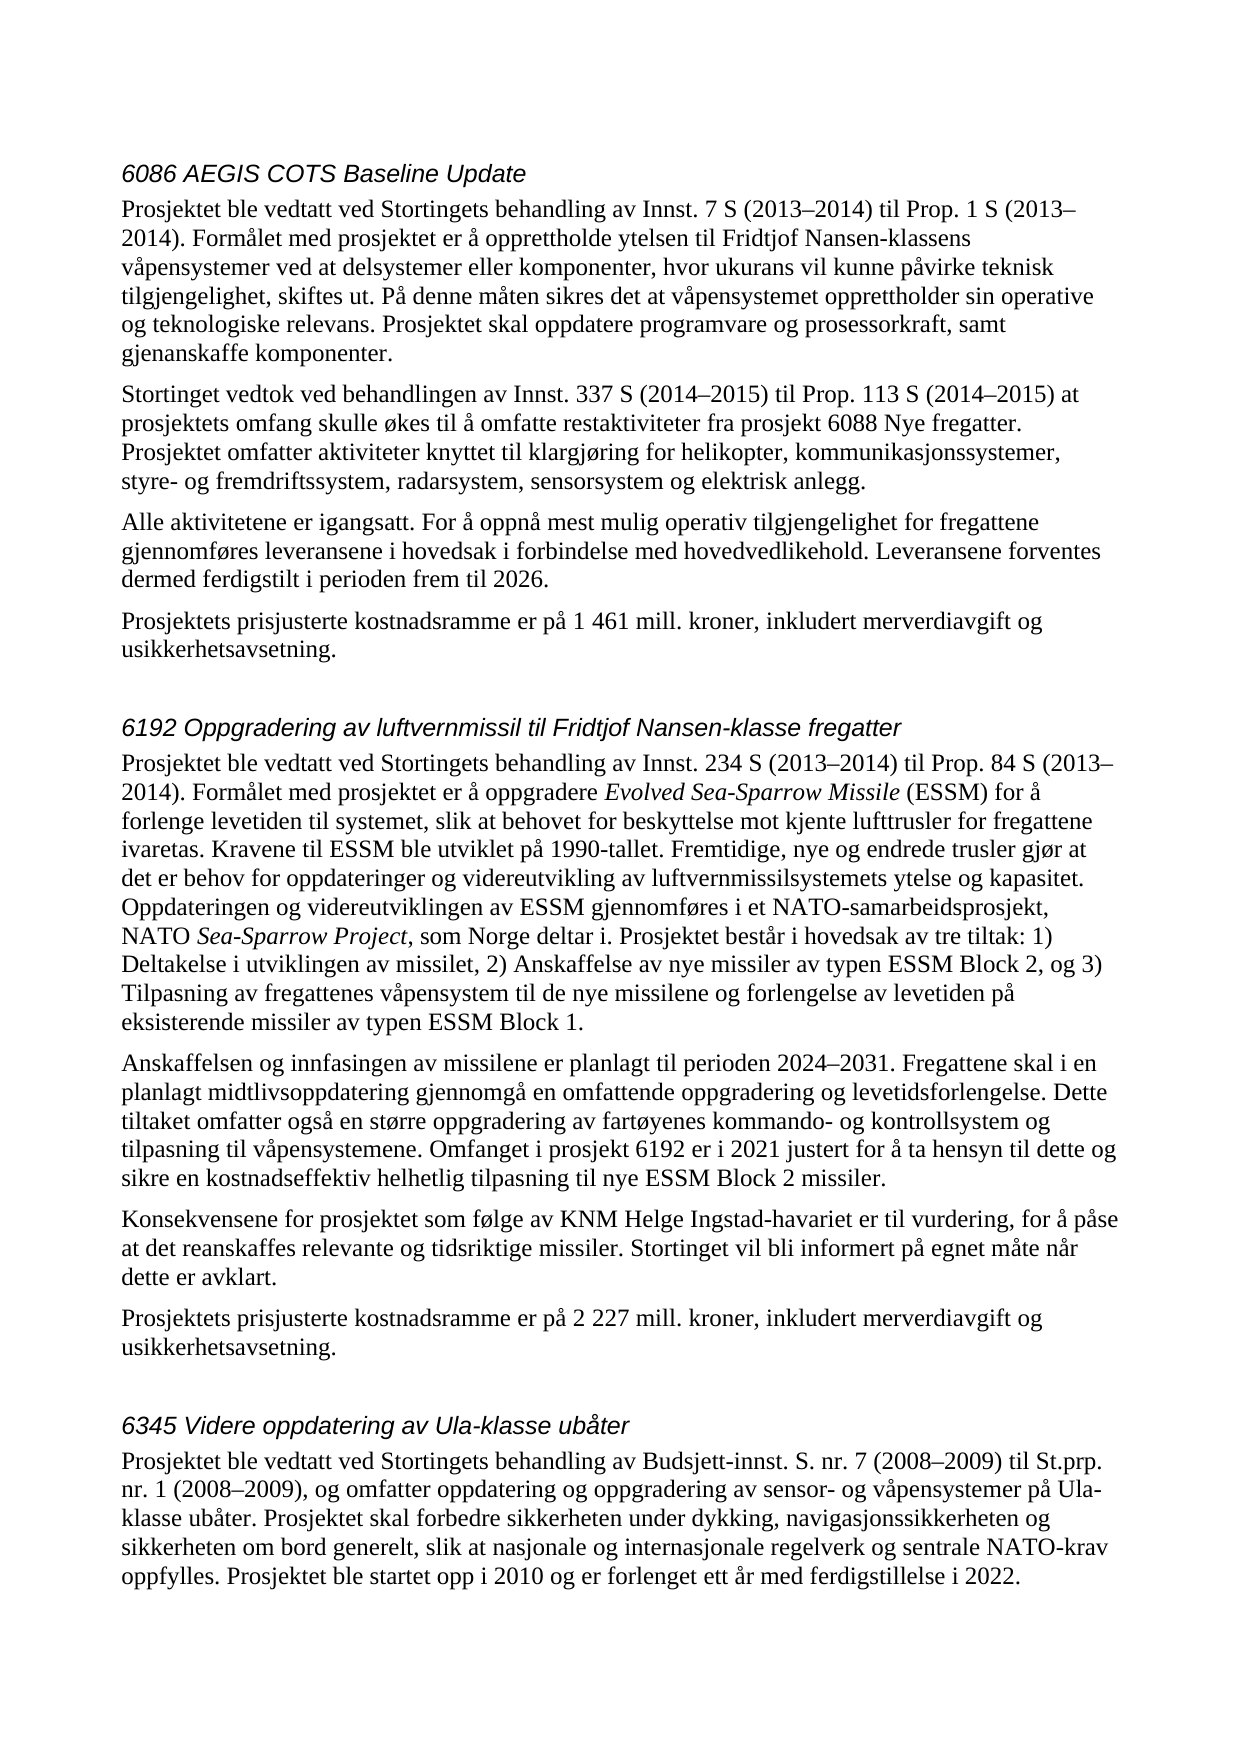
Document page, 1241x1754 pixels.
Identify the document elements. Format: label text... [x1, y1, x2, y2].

text Alle aktivitetene er igangsatt. For å oppnå mest mulig operativ tilgjengelighet for fregattene gjennomføres leveransene i hovedsak i forbindelse med hovedvedlikehold. Leveransene forventes dermed ferdigstilt i perioden frem til 2026. [121, 507, 1119, 593]
text Anskaffelsen og innfasingen av missilene er planlagt til perioden 2024–2031. Fregattene skal i en planlagt midtlivsoppdatering gjennomgå en omfattende oppgradering og levetidsforlengelse. Dette tiltaket omfatter også en større oppgradering av fartøyenes kommando- og kontrollsystem og tilpasning til våpensystemene. Omfanget i prosjekt 6192 er i 2021 justert for å ta hensyn til dette og sikre en kostnadseffektiv helhetlig tilpasning til nye ESSM Block 2 missiler. [121, 1048, 1119, 1192]
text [121, 1446, 1119, 1589]
text 6192 Oppgradering av luftvernmissil til Fridtjof Nansen-klasse fregatter [121, 713, 1119, 742]
text Stortinget vedtok ved behandlingen av Innst. 337 S (2014–2015) til Prop. 113 S (2014–2015) at prosjektets omfang skulle økes til å omfatte restaktiviteter fra prosjekt 6088 Nye fregatter. Prosjektet omfatter aktiviteter knyttet til klargjøring for helikopter, kommunikasjonssystemer, styre- og fremdriftssystem, radarsystem, sensorsystem og elektrisk anlegg. [121, 379, 1119, 494]
text Prosjektets prisjusterte kostnadsramme er på 1 461 mill. kroner, inkludert merverdiavgift og usikkerhetsavsetning. [121, 606, 1119, 663]
text 6345 Videre oppdatering av Ula-klasse ubåter [121, 1411, 1119, 1439]
text Konsekvensene for prosjektet som følge av KNM Helge Ingstad-havariet er til vurdering, for å påse at det reanskaffes relevante og tidsriktige missiler. Stortinget vil bli informert på egnet måte når dette er avklart. [121, 1204, 1119, 1291]
text 6086 AEGIS COTS Baseline Update [121, 159, 1119, 188]
text Prosjektets prisjusterte kostnadsramme er på 2 227 mill. kroner, inkludert merverdiavgift og usikkerhetsavsetning. [121, 1303, 1119, 1361]
text Prosjektet ble vedtatt ved Stortingets behandling av Innst. 234 S (2013–2014) til Prop. 84 S (2013–2014). Formålet med prosjektet er å oppgradere Evolved Sea-Sparrow Missile (ESSM) for å forlenge levetiden til systemet, slik at behovet for beskyttelse mot kjente lufttrusler for fregattene ivaretas. Kravene til ESSM ble utviklet på 1990-tallet. Fremtidige, nye og endrede trusler gjør at det er behov for oppdateringer og videreutvikling av luftvernmissilsystemets ytelse og kapasitet. Oppdateringen og videreutviklingen av ESSM gjennomføres i et NATO-samarbeidsprosjekt, NATO Sea-Sparrow Project, som Norge deltar i. Prosjektet består i hovedsak av tre tiltak: 1) Deltakelse i utviklingen av missilet, 2) Anskaffelse av nye missiler av typen ESSM Block 2, og 3) Tilpasning av fregattenes våpensystem til de nye missilene og forlengelse av levetiden på eksisterende missiler av typen ESSM Block 1. [121, 748, 1119, 1036]
text Prosjektet ble vedtatt ved Stortingets behandling av Innst. 7 S (2013–2014) til Prop. 1 S (2013–2014). Formålet med prosjektet er å opprettholde ytelsen til Fridtjof Nansen-klassens våpensystemer ved at delsystemer eller komponenter, hvor ukurans vil kunne påvirke teknisk tilgjengelighet, skiftes ut. På denne måten sikres det at våpensystemet opprettholder sin operative og teknologiske relevans. Prosjektet skal oppdatere programvare og prosessorkraft, samt gjenanskaffe komponenter. [121, 194, 1119, 367]
